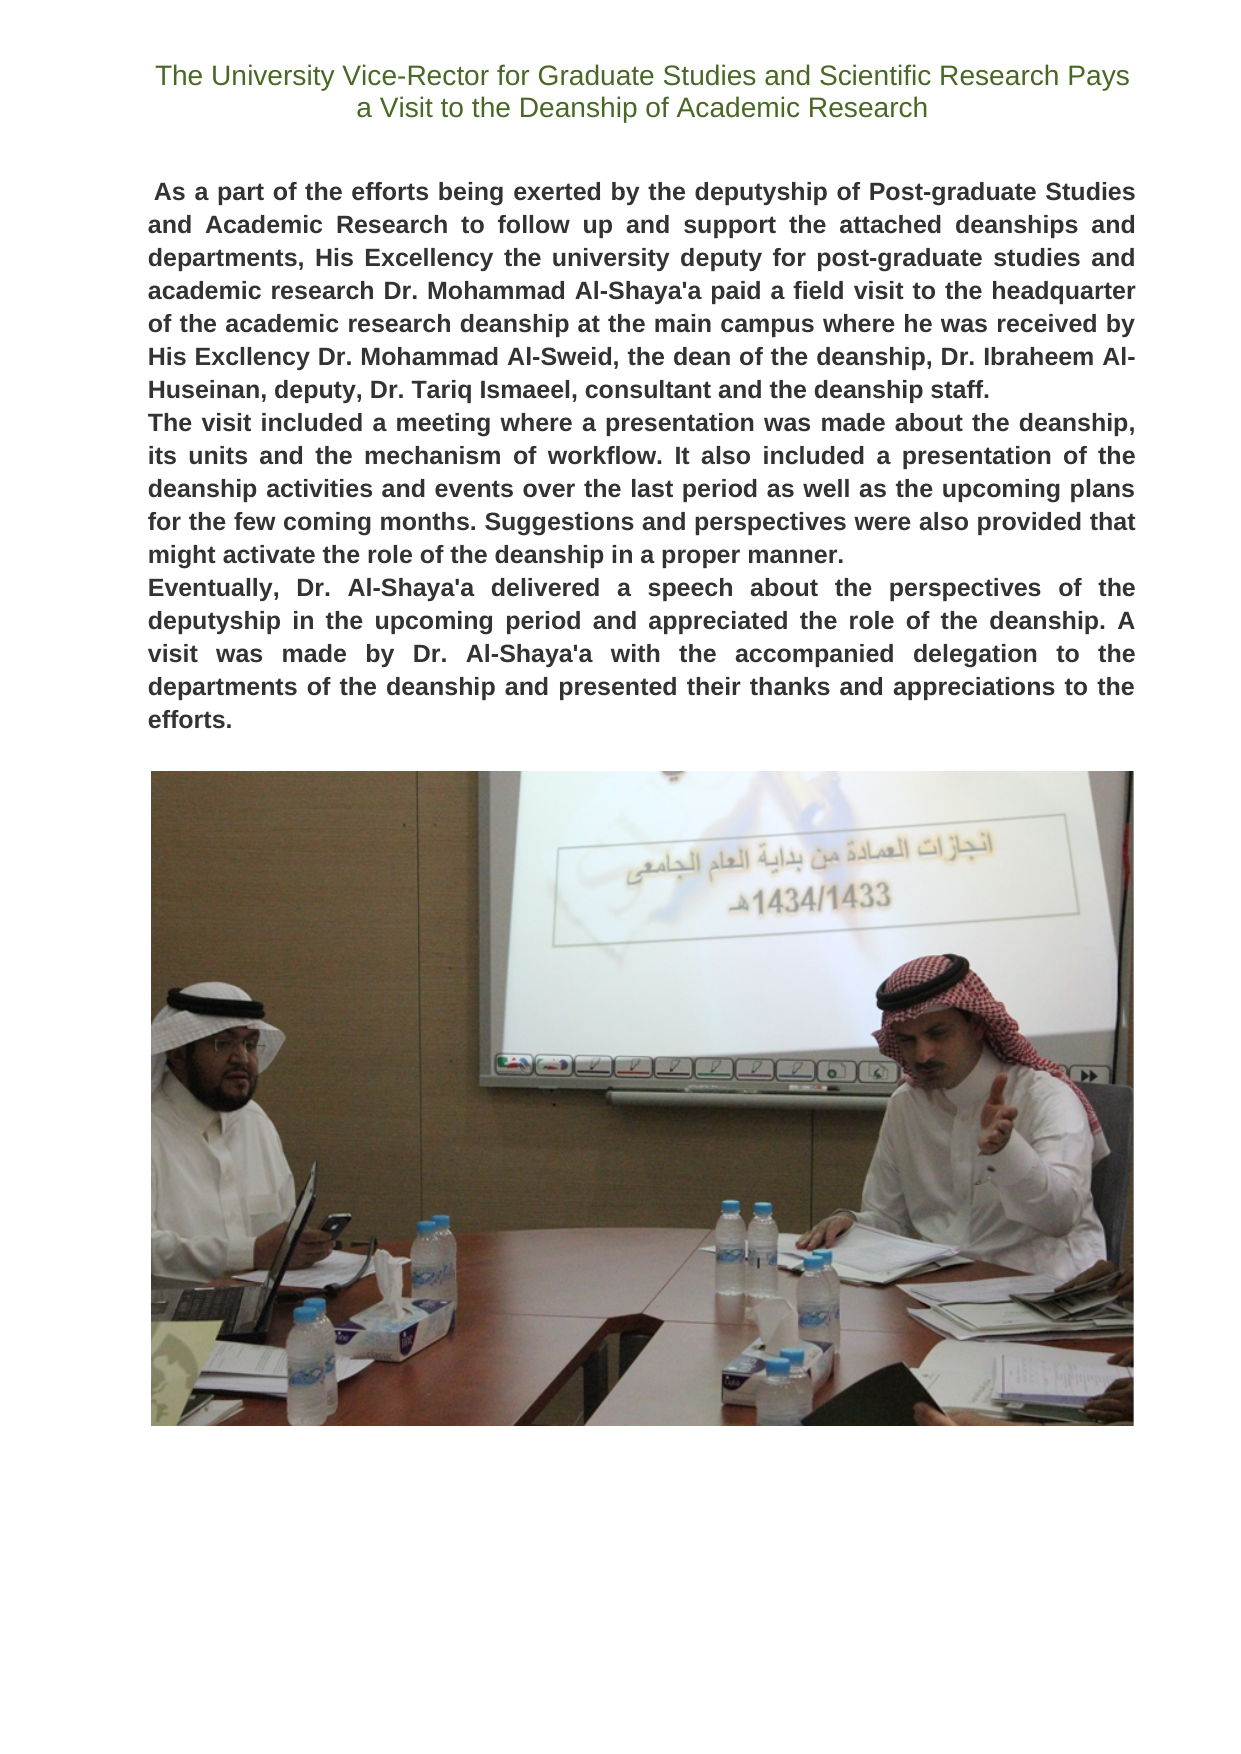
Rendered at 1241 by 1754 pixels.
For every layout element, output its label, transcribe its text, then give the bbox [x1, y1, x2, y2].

text Eventually, Dr. Al-Shaya'a delivered a speech about the perspectives of the deputyship in the upcoming period and appreciated the role of the deanship. A visit was made by Dr. Al-Shaya'a with the accompanied delegation to the departments of the deanship and presented their thanks and appreciations to the efforts. [148, 573, 1137, 734]
subtitle The University Vice-Rector for Graduate Studies and Scientific Research Pays a Visit to the Deanship of Academic Research [148, 59, 1137, 124]
picture [151, 771, 1134, 1426]
text As a part of the efforts being exerted by the deputyship of Post-graduate Studies and Academic Research to follow up and support the attached deanships and departments, His Excellency the university deputy for post-graduate studies and academic research Dr. Mohammad Al-Shaya'a paid a field visit to the headquarter of the academic research deanship at the main campus where he was received by His Excllency Dr. Mohammad Al-Sweid, the dean of the deanship, Dr. Ibraheem Al-Huseinan, deputy, Dr. Tariq Ismaeel, consultant and the deanship staff. [148, 177, 1137, 404]
text The visit included a meeting where a presentation was made about the deanship, its units and the mechanism of workflow. It also included a presentation of the deanship activities and events over the last period as well as the upcoming plans for the few coming months. Suggestions and perspectives were also provided that might activate the role of the deanship in a proper manner. [148, 408, 1137, 569]
